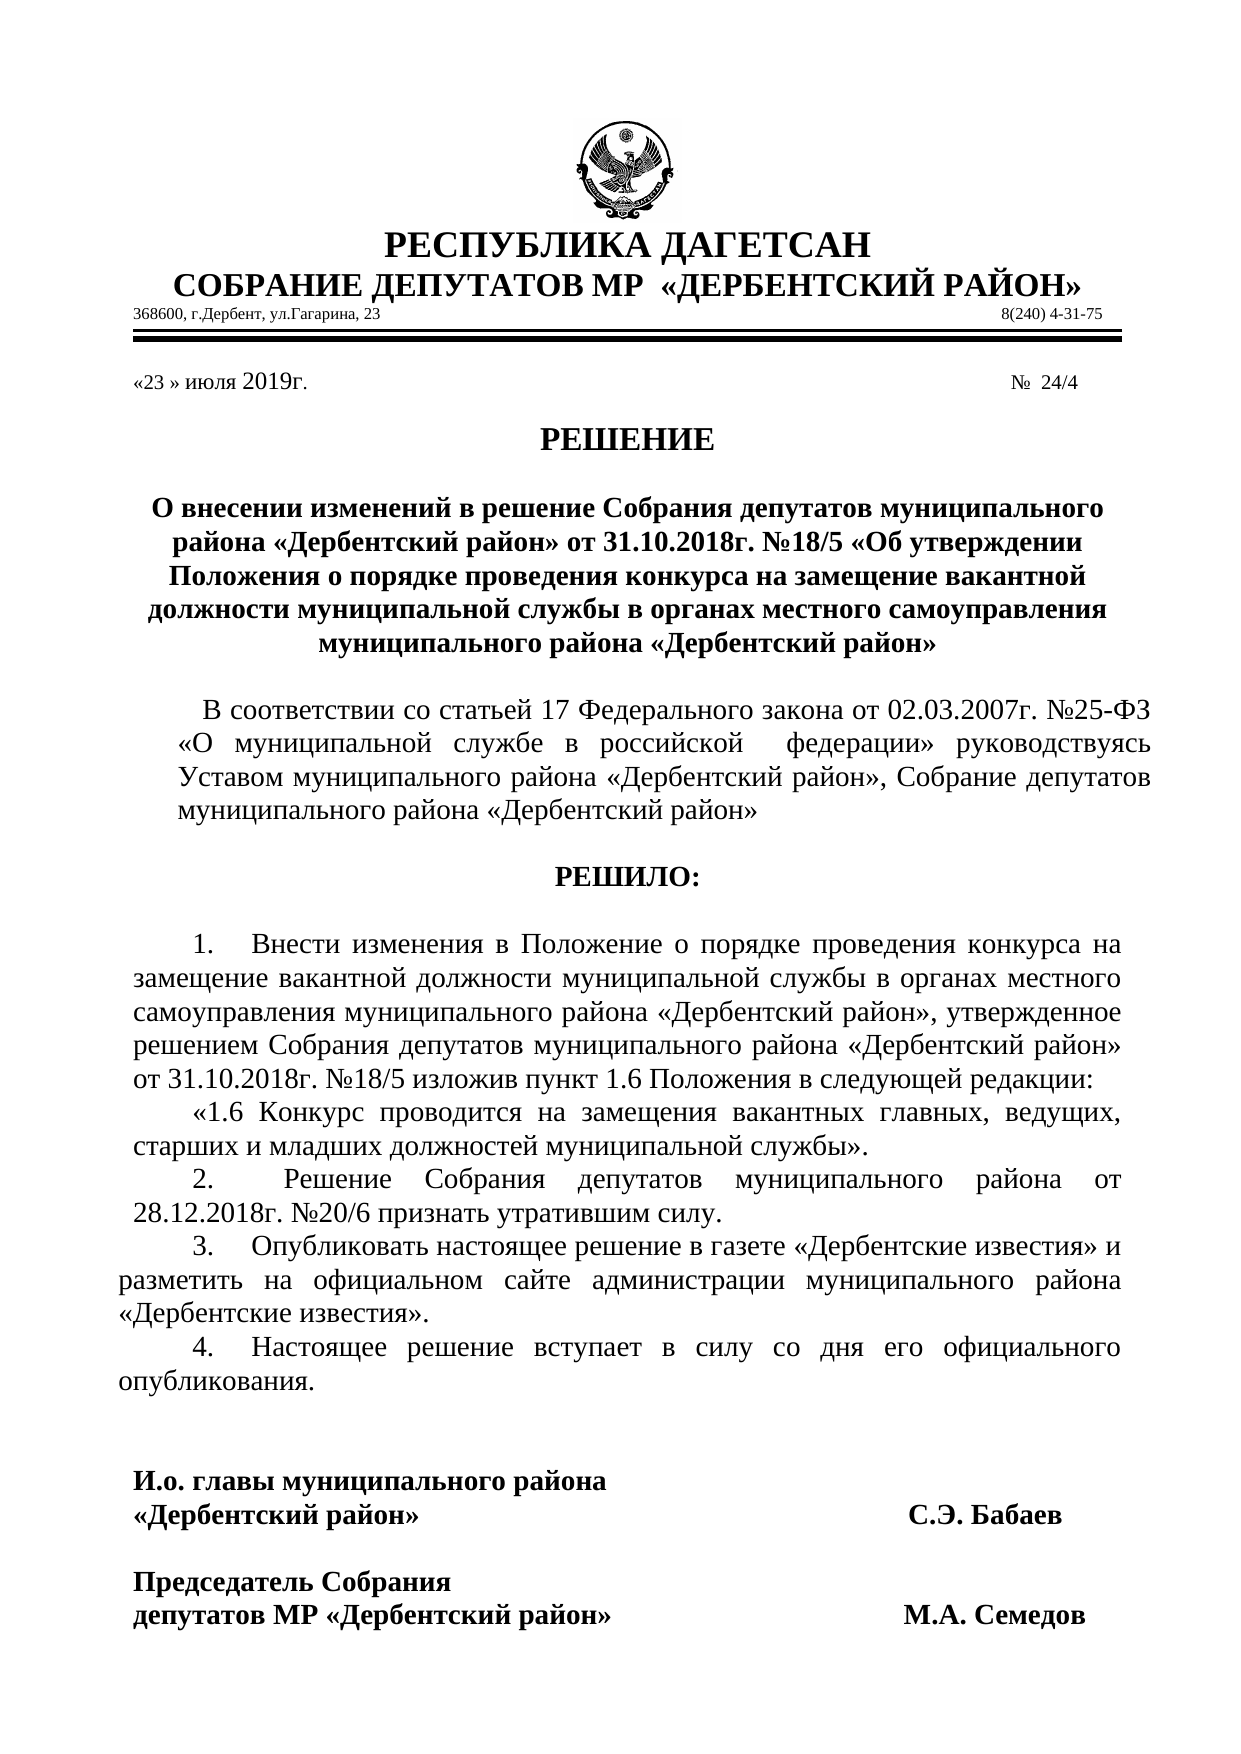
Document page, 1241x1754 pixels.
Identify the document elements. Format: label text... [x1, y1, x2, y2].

text И.о. главы муниципального района [133, 1463, 1122, 1497]
list Внести изменения в Положение о порядке проведения конкурса на замещение вакантной должности муниципальной службы в органах местного самоуправления муниципального района «Дербентский район», утвержденное решением Собрания депутатов муниципального района «Дербентский район» от 31.10.2018г. №18/5 изложив пункт 1.6 Положения в следующей редакции: [133, 927, 1122, 1094]
text депутатов МР «Дербентский район» М.А. Семедов [133, 1597, 1122, 1631]
picture [572, 118, 683, 223]
list Настоящее решение вступает в силу со дня его официального опубликования. [118, 1329, 1122, 1396]
text В соответствии со статьей 17 Федерального закона от 02.03.2007г. №25-ФЗ «О муниципальной службе в российской федерации» руководствуясь Уставом муниципального района «Дербентский район», Собрание депутатов муниципального района «Дербентский район» [177, 692, 1152, 826]
list Опубликовать настоящее решение в газете «Дербентские известия» и разметить на официальном сайте администрации муниципального района «Дербентские известия». [118, 1228, 1122, 1329]
text «Дербентский район» С.Э. Бабаев [133, 1497, 1122, 1530]
title О внесении изменений в решение Собрания депутатов муниципального района «Дербентский район» от 31.10.2018г. №18/5 «Об утверждении Положения о порядке проведения конкурса на замещение вакантной должности муниципальной службы в органах местного самоуправления муниципального района «Дербентский район» [133, 491, 1122, 658]
text РЕШИЛО: [133, 859, 1122, 893]
text Председатель Собрания [133, 1564, 1122, 1597]
text РЕШЕНИЕ [133, 419, 1122, 457]
text РЕСПУБЛИКА ДАГЕТСАН [133, 222, 1122, 266]
text «1.6 Конкурс проводится на замещения вакантных главных, ведущих, старших и младших должностей муниципальной службы». [133, 1094, 1122, 1161]
text 368600, г.Дербент, ул.Гагарина, 23 8(240) 4-31-75 [133, 304, 1122, 329]
subtitle СОБРАНИЕ ДЕПУТАТОВ МР «ДЕРБЕНТСКИЙ РАЙОН» [133, 266, 1122, 304]
text «23 » июля 2019г. № 24/4 [133, 366, 1122, 395]
list Решение Собрания депутатов муниципального района от 28.12.2018г. №20/6 признать утратившим силу. [133, 1161, 1122, 1228]
